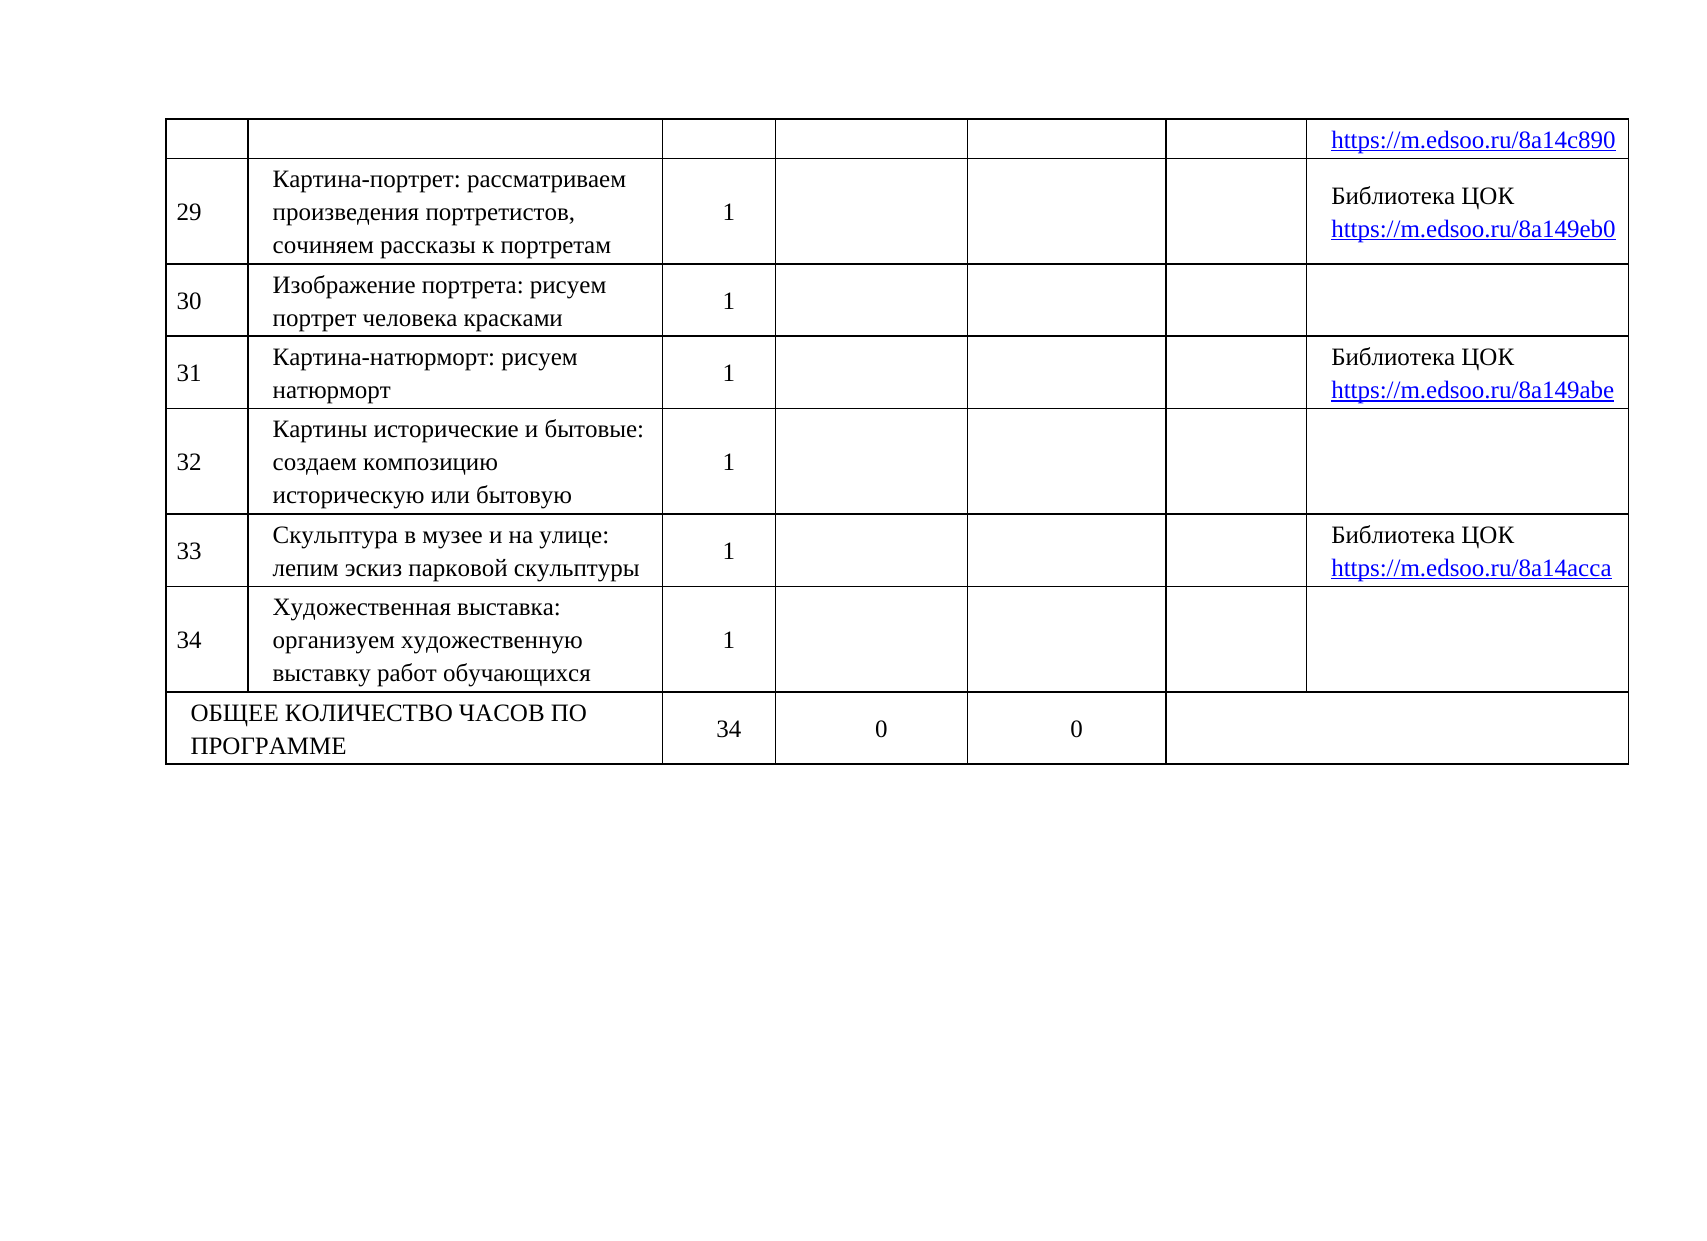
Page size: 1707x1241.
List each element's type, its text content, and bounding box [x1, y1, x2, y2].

table_cell [1167, 159, 1306, 263]
table_cell 33 [167, 515, 247, 586]
table_cell [1167, 515, 1306, 586]
table_cell [776, 120, 967, 157]
table_cell 1 [663, 409, 775, 513]
table_cell 1 [663, 515, 775, 586]
table_cell 32 [167, 409, 247, 513]
table_cell [968, 265, 1165, 335]
table_cell Картина-натюрморт: рисуем натюрморт [249, 337, 662, 408]
table_cell [1307, 265, 1628, 335]
table_cell Библиотека ЦОК https://m.edsoo.ru/8a14acca [1307, 515, 1628, 586]
table_cell [968, 515, 1165, 586]
table_cell 0 [776, 693, 967, 763]
table_cell Картины исторические и бытовые: создаем композицию историческую или бытовую [249, 409, 662, 513]
table_cell Изображение портрета: рисуем портрет человека красками [249, 265, 662, 335]
table_cell [1307, 409, 1628, 513]
table_cell [968, 587, 1165, 691]
table_cell [968, 409, 1165, 513]
table_cell Скульптура в музее и на улице: лепим эскиз парковой скульптуры [249, 515, 662, 586]
table_cell 31 [167, 337, 247, 408]
table_cell Библиотека ЦОК https://m.edsoo.ru/8a149abe [1307, 337, 1628, 408]
table_cell Картина-портрет: рассматриваем произведения портретистов, сочиняем рассказы к портретам [249, 159, 662, 263]
table_cell 1 [663, 337, 775, 408]
table_cell Библиотека ЦОК https://m.edsoo.ru/8a149eb0 [1307, 159, 1628, 263]
table_cell 28 [167, 120, 247, 157]
table_cell [1167, 265, 1306, 335]
table_cell [776, 265, 967, 335]
table_cell [1167, 409, 1306, 513]
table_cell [249, 120, 662, 157]
table_cell [968, 337, 1165, 408]
table_cell ОБЩЕЕ КОЛИЧЕСТВО ЧАСОВ ПО ПРОГРАММЕ [167, 693, 662, 763]
table_cell 1 [663, 159, 775, 263]
table_cell [1167, 587, 1306, 691]
table_cell 29 [167, 159, 247, 263]
table_cell 34 [663, 693, 775, 763]
table_cell 34 [167, 587, 247, 691]
table_cell 1 [663, 120, 775, 157]
table_cell 1 [663, 265, 775, 335]
table_cell 30 [167, 265, 247, 335]
table_cell [1307, 587, 1628, 691]
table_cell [1307, 120, 1628, 157]
table_cell [1167, 337, 1306, 408]
table_cell 0 [968, 693, 1165, 763]
table_cell [776, 409, 967, 513]
table_cell [968, 120, 1165, 157]
table_cell [776, 515, 967, 586]
table_cell [1167, 693, 1628, 763]
table_cell [776, 159, 967, 263]
table_cell Художественная выставка: организуем художественную выставку работ обучающихся [249, 587, 662, 691]
table_cell [968, 159, 1165, 263]
table_cell [1167, 120, 1306, 157]
table_cell 1 [663, 587, 775, 691]
table_cell [776, 587, 967, 691]
table_cell [776, 337, 967, 408]
